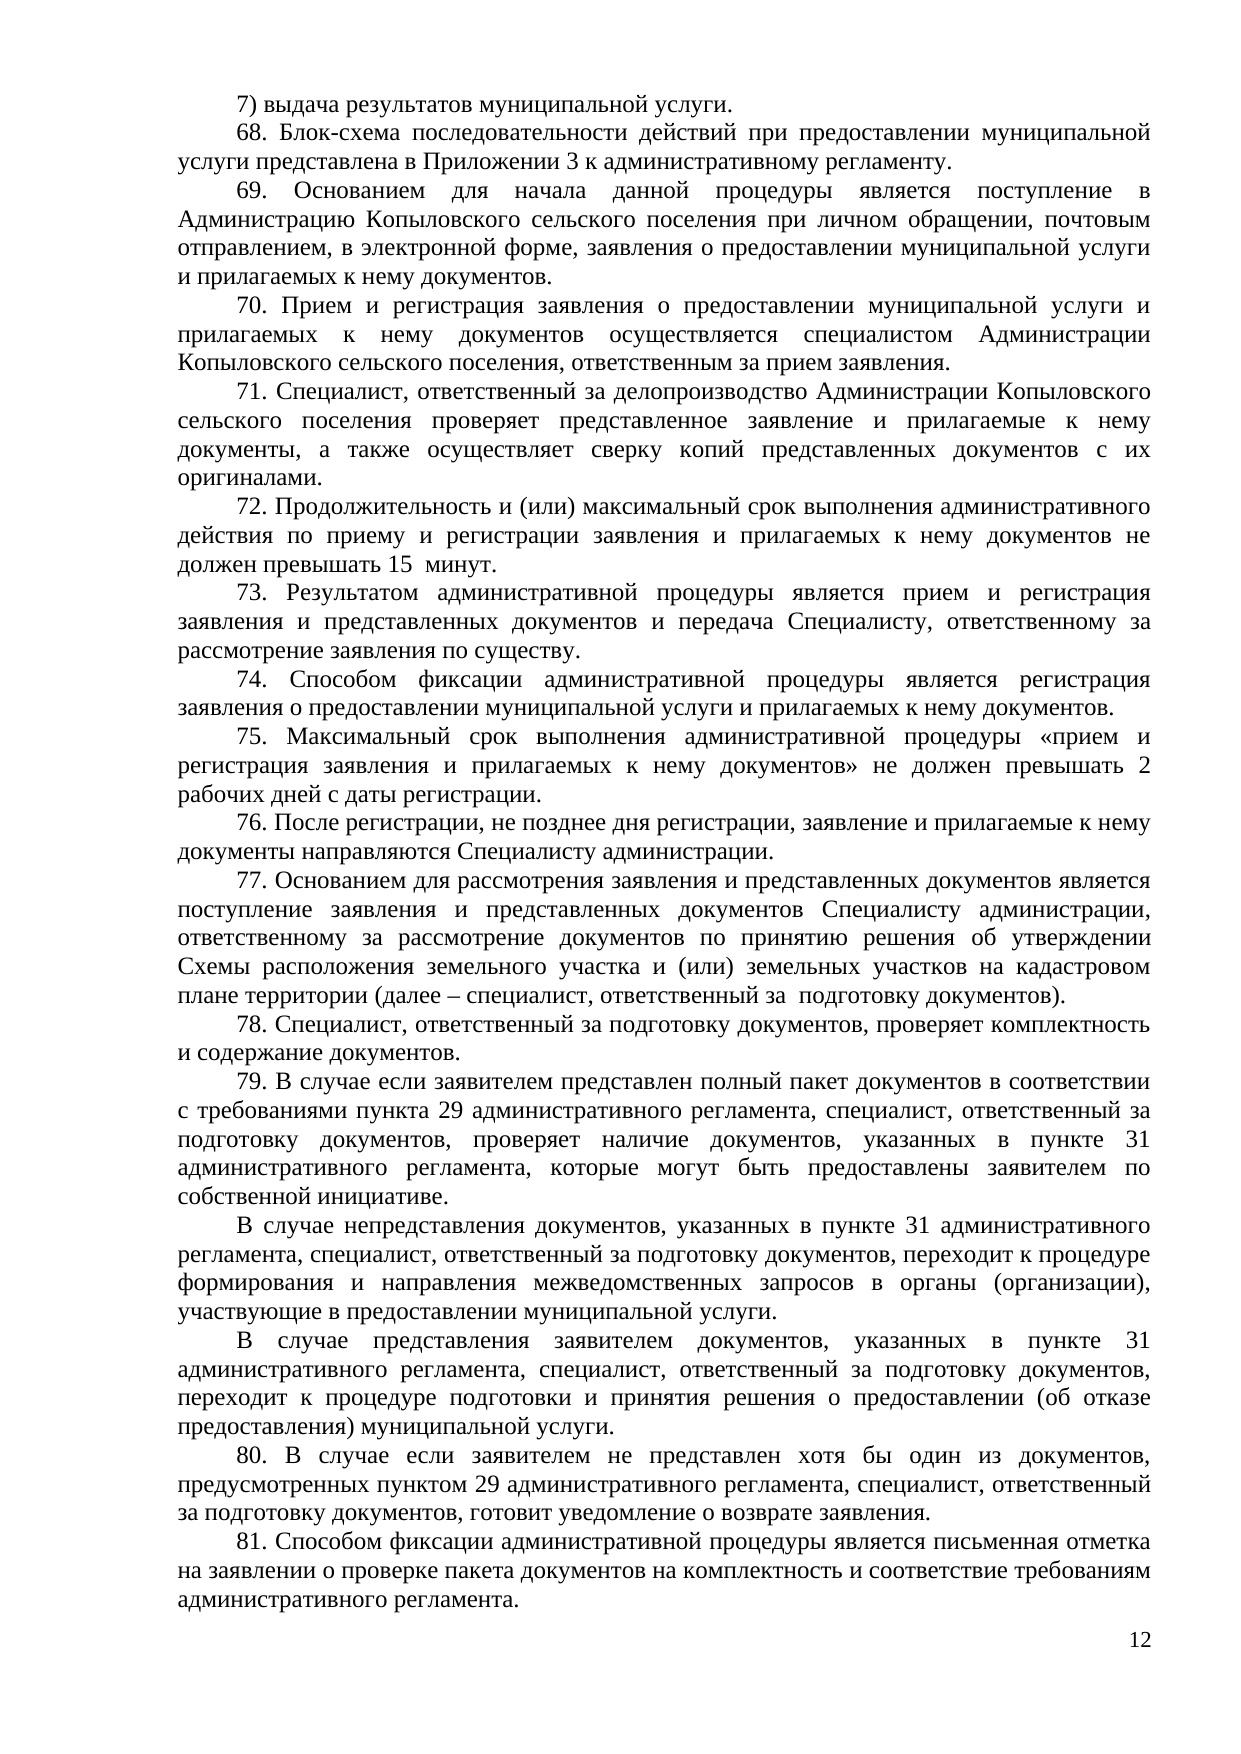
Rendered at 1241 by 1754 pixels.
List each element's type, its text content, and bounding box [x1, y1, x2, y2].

text В случае непредставления документов, указанных в пункте 31 административного регламента, специалист, ответственный за подготовку документов, переходит к процедуре формирования и направления межведомственных запросов в органы (организации), участвующие в предоставлении муниципальной услуги. [177, 1210, 1152, 1325]
text 7) выдача результатов муниципальной услуги. [177, 89, 1152, 117]
text 75. Максимальный срок выполнения административной процедуры «прием и регистрация заявления и прилагаемых к нему документов» не должен превышать 2 рабочих дней с даты регистрации. [177, 721, 1152, 807]
text 72. Продолжительность и (или) максимальный срок выполнения административного действия по приему и регистрации заявления и прилагаемых к нему документов не должен превышать 15 минут. [177, 491, 1152, 577]
text 70. Прием и регистрация заявления о предоставлении муниципальной услуги и прилагаемых к нему документов осуществляется специалистом Администрации Копыловского сельского поселения, ответственным за прием заявления. [177, 290, 1152, 376]
text 74. Способом фиксации административной процедуры является регистрация заявления о предоставлении муниципальной услуги и прилагаемых к нему документов. [177, 664, 1152, 721]
text 77. Основанием для рассмотрения заявления и представленных документов является поступление заявления и представленных документов Специалисту администрации, ответственному за рассмотрение документов по принятию решения об утверждении Схемы расположения земельного участка и (или) земельных участков на кадастровом плане территории (далее – специалист, ответственный за подготовку документов). [177, 865, 1152, 1009]
text 81. Способом фиксации административной процедуры является письменная отметка на заявлении о проверке пакета документов на комплектность и соответствие требованиям административного регламента. [177, 1526, 1152, 1612]
text 80. В случае если заявителем не представлен хотя бы один из документов, предусмотренных пунктом 29 административного регламента, специалист, ответственный за подготовку документов, готовит уведомление о возврате заявления. [177, 1440, 1152, 1526]
text 68. Блок-схема последовательности действий при предоставлении муниципальной услуги представлена в Приложении 3 к административному регламенту. [177, 117, 1152, 175]
text 71. Специалист, ответственный за делопроизводство Администрации Копыловского сельского поселения проверяет представленное заявление и прилагаемые к нему документы, а также осуществляет сверку копий представленных документов с их оригиналами. [177, 376, 1152, 491]
text 79. В случае если заявителем представлен полный пакет документов в соответствии с требованиями пункта 29 административного регламента, специалист, ответственный за подготовку документов, проверяет наличие документов, указанных в пункте 31 административного регламента, которые могут быть предоставлены заявителем по собственной инициативе. [177, 1066, 1152, 1210]
text 73. Результатом административной процедуры является прием и регистрация заявления и представленных документов и передача Специалисту, ответственному за рассмотрение заявления по существу. [177, 577, 1152, 664]
text 69. Основанием для начала данной процедуры является поступление в Администрацию Копыловского сельского поселения при личном обращении, почтовым отправлением, в электронной форме, заявления о предоставлении муниципальной услуги и прилагаемых к нему документов. [177, 175, 1152, 290]
text 78. Специалист, ответственный за подготовку документов, проверяет комплектность и содержание документов. [177, 1009, 1152, 1066]
text 76. После регистрации, не позднее дня регистрации, заявление и прилагаемые к нему документы направляются Специалисту администрации. [177, 807, 1152, 865]
text В случае представления заявителем документов, указанных в пункте 31 административного регламента, специалист, ответственный за подготовку документов, переходит к процедуре подготовки и принятия решения о предоставлении (об отказе предоставления) муниципальной услуги. [177, 1325, 1152, 1440]
